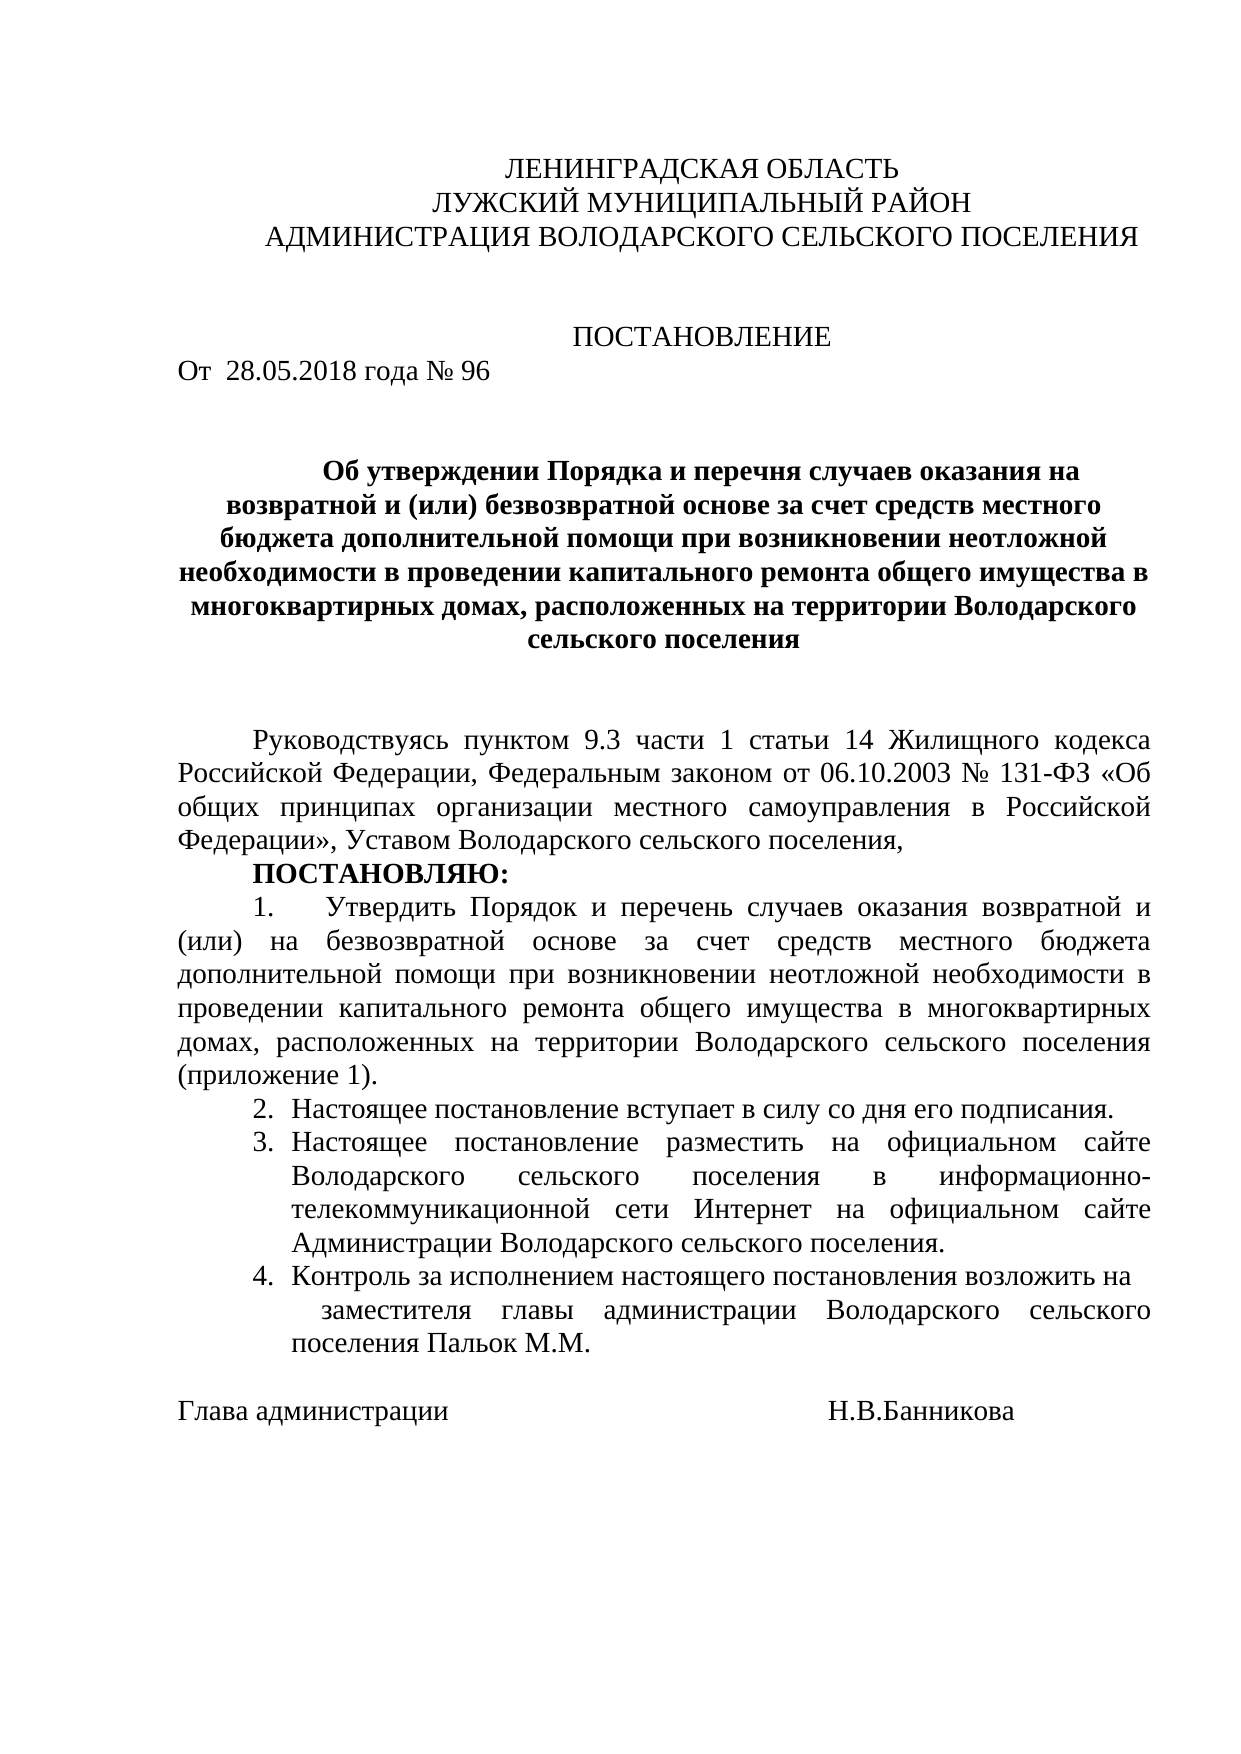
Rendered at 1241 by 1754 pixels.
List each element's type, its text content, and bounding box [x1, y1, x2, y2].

list Настоящее постановление разместить на официальном сайте Володарского сельского поселения в информационно-телекоммуникационной сети Интернет на официальном сайте Администрации Володарского сельского поселения. [252, 1124, 1152, 1258]
list Контроль за исполнением настоящего постановления возложить на [252, 1258, 1152, 1292]
text ЛЕНИНГРАДСКАЯ ОБЛАСТЬ [177, 152, 1152, 185]
text ПОСТАНОВЛЯЮ: [177, 856, 1152, 889]
text Глава администрации Н.В.Банникова [177, 1393, 1152, 1426]
text ПОСТАНОВЛЕНИЕ [177, 319, 1152, 353]
text АДМИНИСТРАЦИЯ ВОЛОДАРСКОГО СЕЛЬСКОГО ПОСЕЛЕНИЯ [177, 219, 1152, 252]
text Об утверждении Порядка и перечня случаев оказания на возвратной и (или) безвозвратной основе за счет средств местного бюджета дополнительной помощи при возникновении неотложной необходимости в проведении капитального ремонта общего имущества в многоквартирных домах, расположенных на территории Володарского сельского поселения [177, 453, 1150, 655]
list Утвердить Порядок и перечень случаев оказания возвратной и (или) на безвозвратной основе за счет средств местного бюджета дополнительной помощи при возникновении неотложной необходимости в проведении капитального ремонта общего имущества в многоквартирных домах, расположенных на территории Володарского сельского поселения (приложение 1). [177, 889, 1152, 1091]
text ЛУЖСКИЙ МУНИЦИПАЛЬНЫЙ РАЙОН [177, 185, 1152, 219]
text От 28.05.2018 года № 96 [177, 353, 1152, 386]
list Настоящее постановление вступает в силу со дня его подписания. [252, 1091, 1152, 1124]
text Руководствуясь пунктом 9.3 части 1 статьи 14 Жилищного кодекса Российской Федерации, Федеральным законом от 06.10.2003 № 131-ФЗ «Об общих принципах организации местного самоуправления в Российской Федерации», Уставом Володарского сельского поселения, [177, 722, 1152, 856]
list заместителя главы администрации Володарского сельского поселения Пальок М.М. [291, 1292, 1152, 1359]
